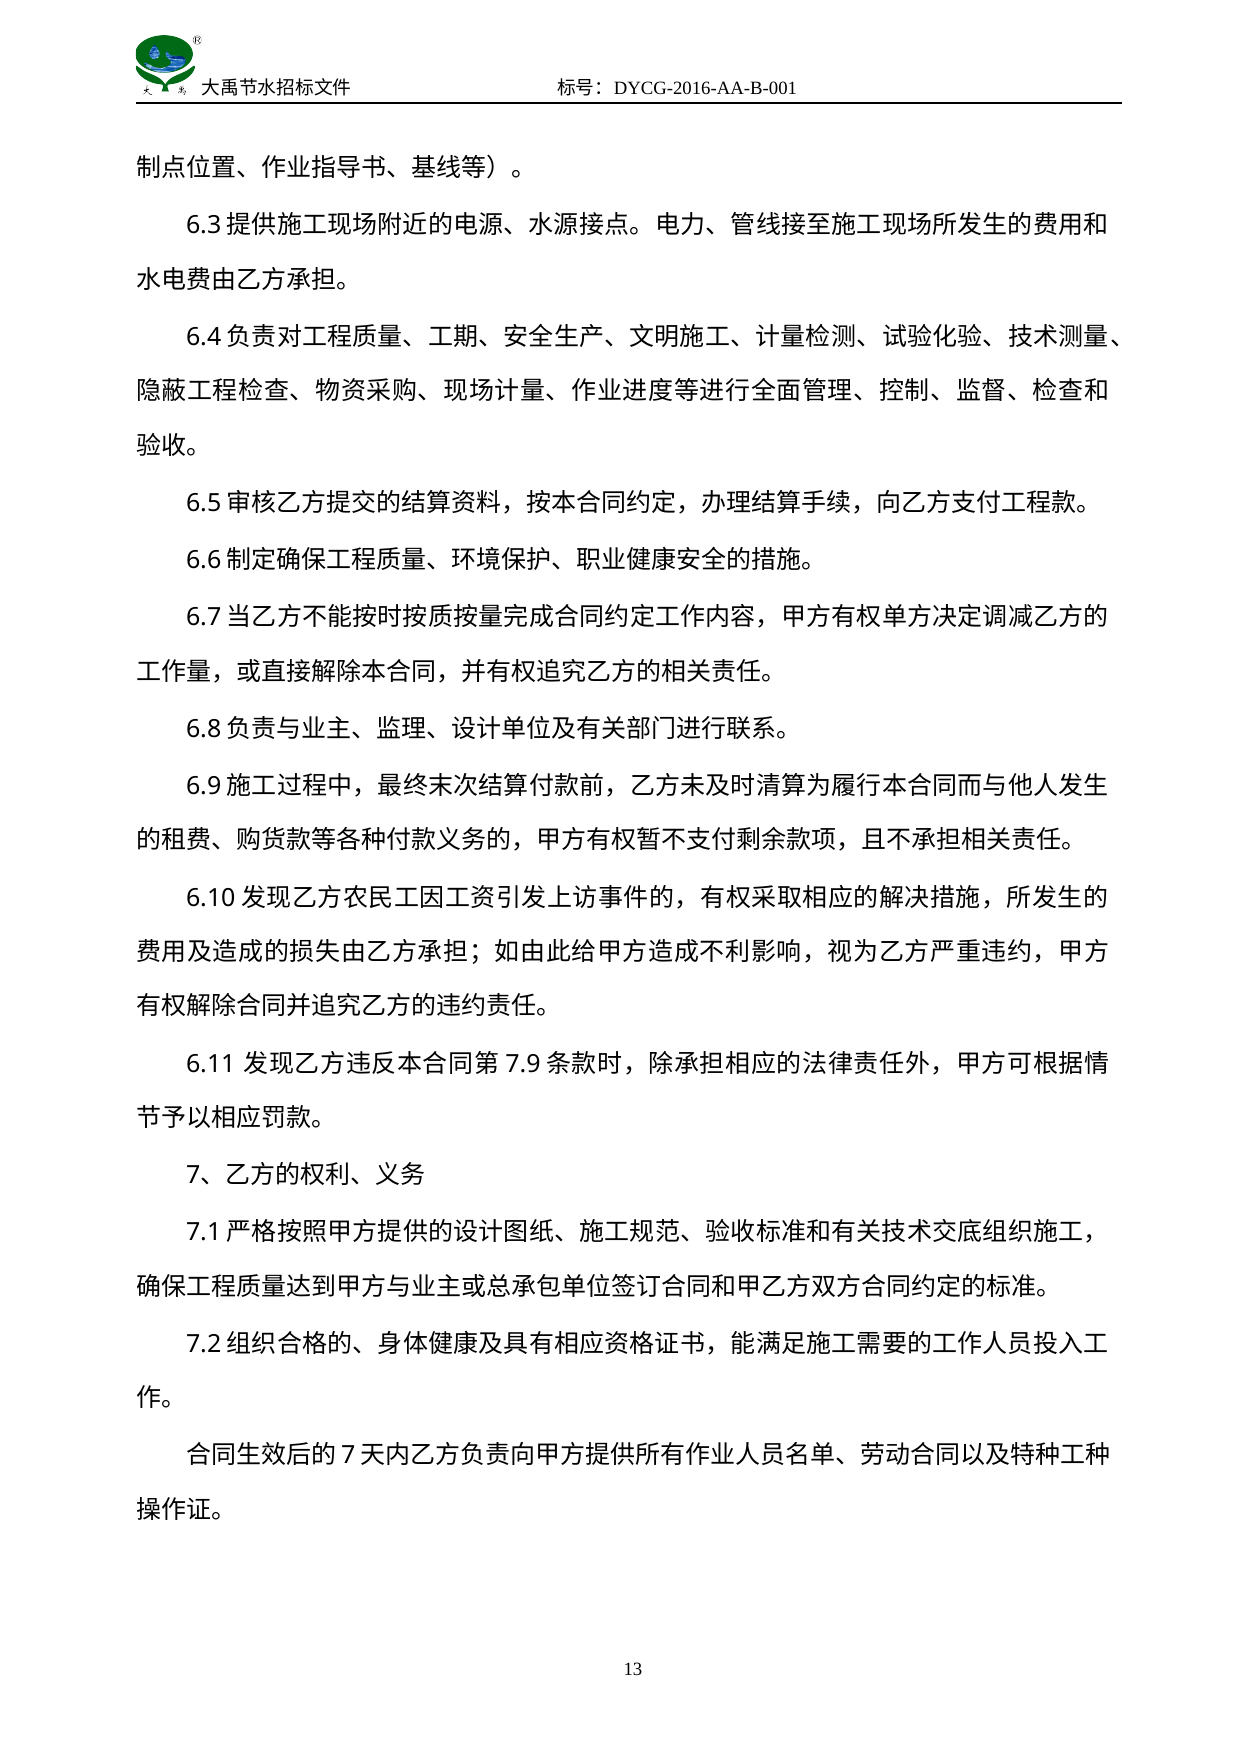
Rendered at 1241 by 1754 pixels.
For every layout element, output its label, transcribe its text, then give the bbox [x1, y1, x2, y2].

picture [135, 35, 202, 95]
subtitle 7.2组织合格的、身体健康及具有相应资格证书，能满足施工需要的工作人员投入工作。 [136, 1323, 1110, 1414]
subtitle 6.3提供施工现场附近的电源、水源接点。电力、管线接至施工现场所发生的费用和水电费由乙方承担。 [136, 205, 1110, 296]
subtitle 7.1严格按照甲方提供的设计图纸、施工规范、验收标准和有关技术交底组织施工，确保工程质量达到甲方与业主或总承包单位签订合同和甲乙方双方合同约定的标准。 [136, 1212, 1110, 1302]
subtitle 6.7当乙方不能按时按质按量完成合同约定工作内容，甲方有权单方决定调减乙方的工作量，或直接解除本合同，并有权追究乙方的相关责任。 [136, 597, 1110, 687]
subtitle 6.4负责对工程质量、工期、安全生产、文明施工、计量检测、试验化验、技术测量、隐蔽工程检查、物资采购、现场计量、作业进度等进行全面管理、控制、监督、检查和验收。 [136, 316, 1110, 461]
subtitle 合同生效后的7天内乙方负责向甲方提供所有作业人员名单、劳动合同以及特种工种操作证。 [136, 1435, 1110, 1526]
subtitle 6.9施工过程中，最终末次结算付款前，乙方未及时清算为履行本合同而与他人发生的租费、购货款等各种付款义务的，甲方有权暂不支付剩余款项，且不承担相关责任。 [136, 766, 1110, 856]
subtitle 6.10发现乙方农民工因工资引发上访事件的，有权采取相应的解决措施，所发生的费用及造成的损失由乙方承担；如由此给甲方造成不利影响，视为乙方严重违约，甲方有权解除合同并追究乙方的违约责任。 [136, 877, 1110, 1022]
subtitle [136, 148, 1110, 184]
subtitle 6.6制定确保工程质量、环境保护、职业健康安全的措施。 [136, 539, 1110, 576]
subtitle 6.8负责与业主、监理、设计单位及有关部门进行联系。 [136, 708, 1110, 744]
subtitle 7、乙方的权利、义务 [136, 1154, 1110, 1191]
subtitle 6.11 发现乙方违反本合同第7.9条款时，除承担相应的法律责任外，甲方可根据情节予以相应罚款。 [136, 1043, 1110, 1134]
subtitle 6.5审核乙方提交的结算资料，按本合同约定，办理结算手续，向乙方支付工程款。 [136, 482, 1110, 519]
